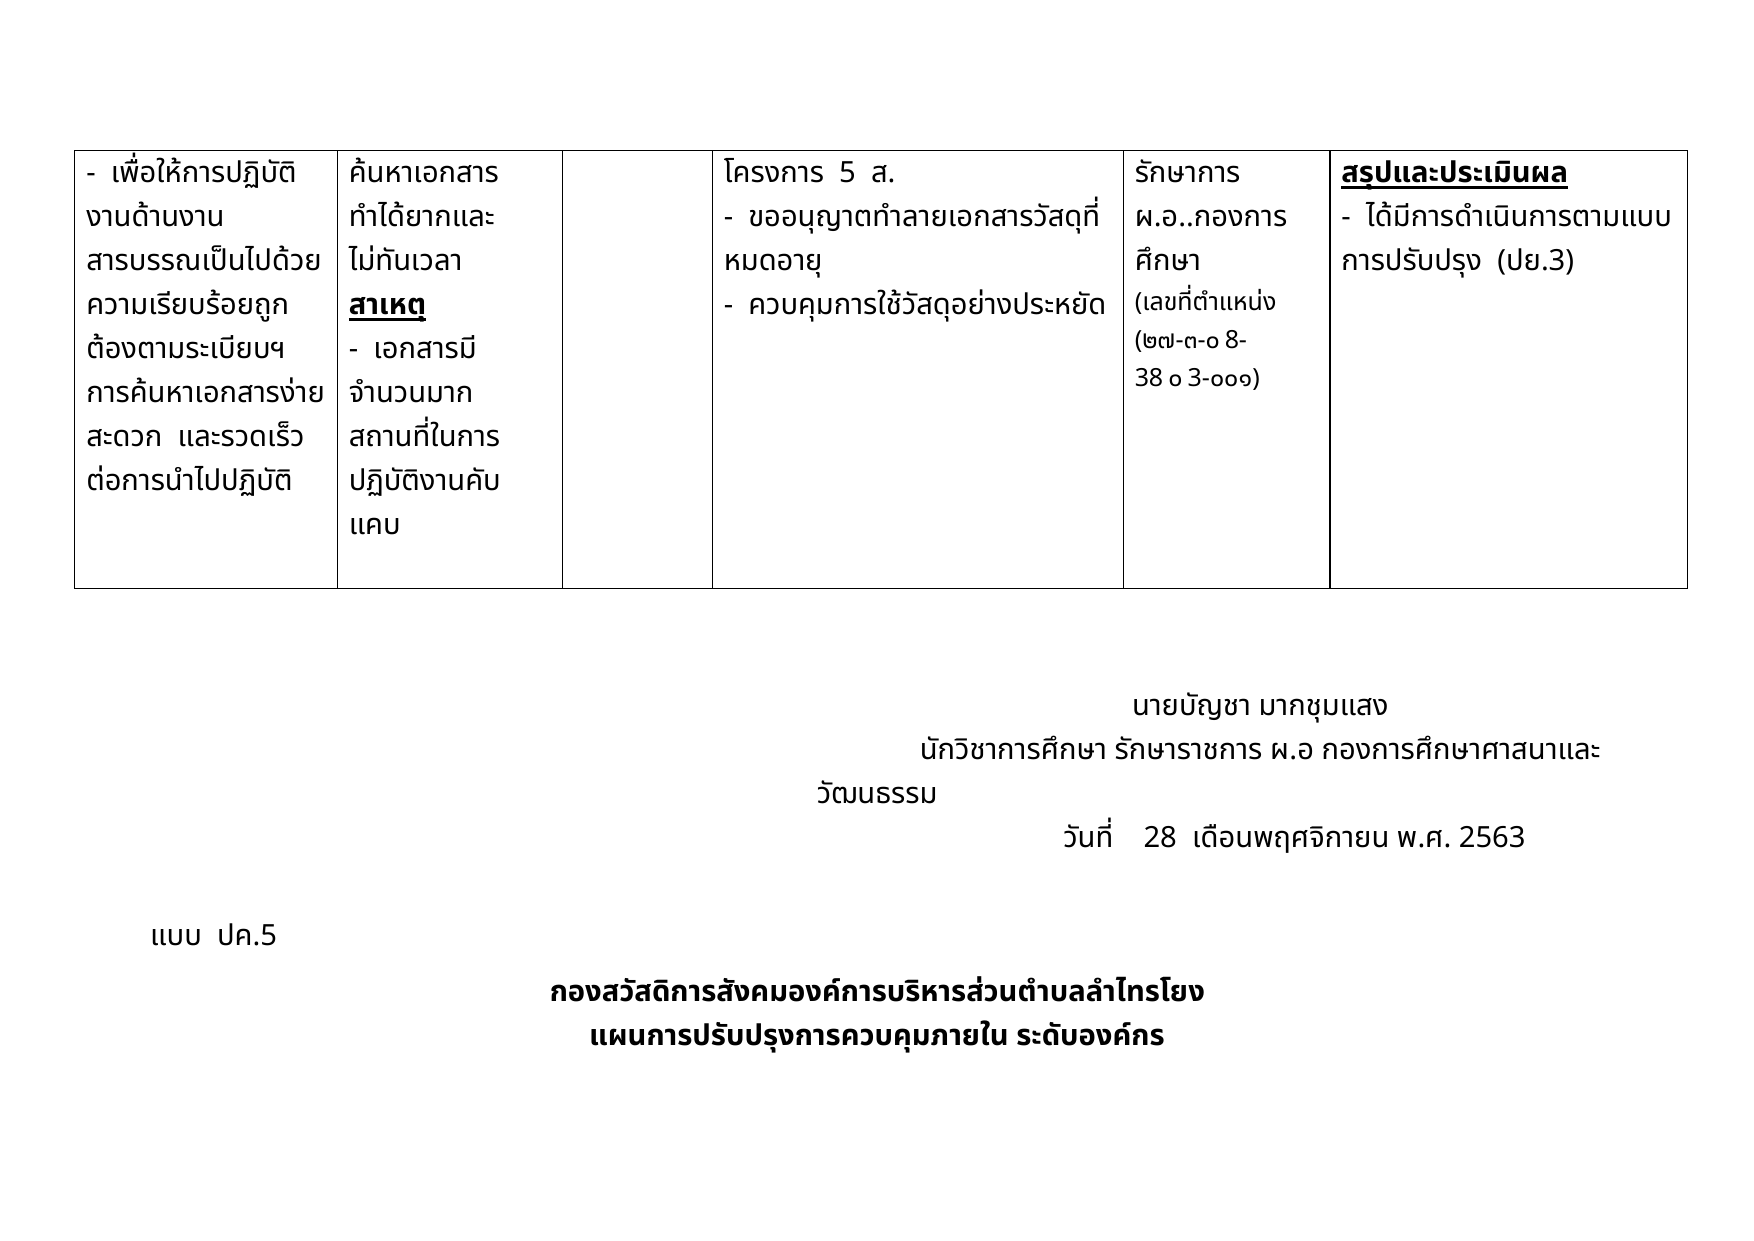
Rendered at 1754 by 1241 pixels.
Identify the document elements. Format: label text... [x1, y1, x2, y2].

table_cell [75, 151, 337, 587]
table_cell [563, 151, 712, 587]
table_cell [1124, 151, 1329, 587]
text แบบ ปค.5 [150, 886, 1604, 958]
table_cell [713, 151, 1123, 587]
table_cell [338, 151, 562, 587]
text นายบัญชา มากชุมแสง [150, 684, 1604, 728]
text วันที่ 28 เดือนพฤศจิกายน พ.ศ. 2563 [150, 817, 1604, 861]
text นักวิชาการศึกษา รักษาราชการ ผ.อ กองการศึกษาศาสนาและวัฒนธรรม [150, 728, 1604, 817]
text แผนการปรับปรุงการควบคุมภายใน ระดับองค์กร [150, 1015, 1604, 1059]
text กองสวัสดิการสังคมองค์การบริหารส่วนตำบลลำไทรโยง [150, 971, 1604, 1015]
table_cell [1331, 151, 1687, 587]
